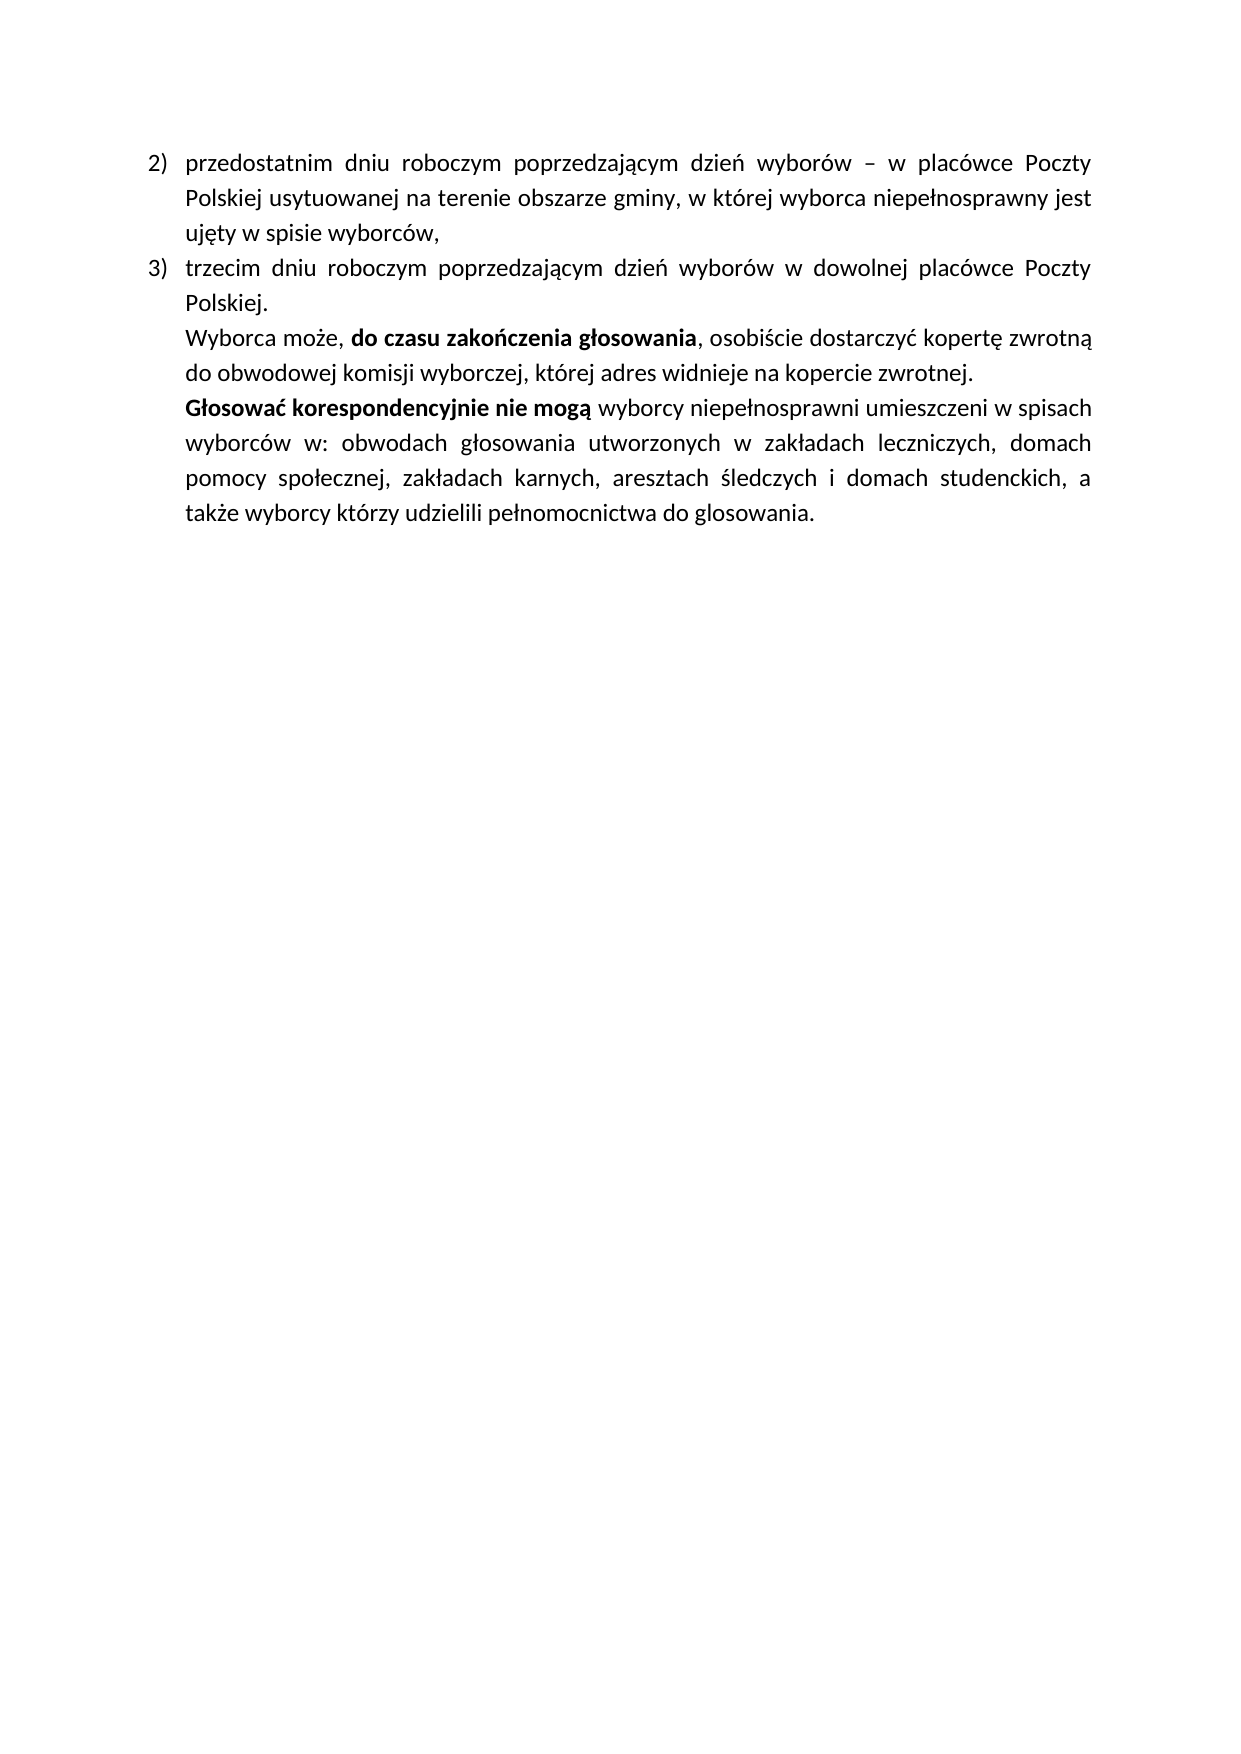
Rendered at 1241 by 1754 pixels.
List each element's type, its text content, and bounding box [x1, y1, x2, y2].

list trzecim dniu roboczym poprzedzającym dzień wyborów w dowolnej placówce Poczty Polskiej. [148, 253, 1093, 318]
list Głosować korespondencyjnie nie mogą wyborcy niepełnosprawni umieszczeni w spisach wyborców w: obwodach głosowania utworzonych w zakładach leczniczych, domach pomocy społecznej, zakładach karnych, aresztach śledczych i domach studenckich, a także wyborcy którzy udzielili pełnomocnictwa do glosowania. [185, 393, 1093, 528]
list przedostatnim dniu roboczym poprzedzającym dzień wyborów – w placówce Poczty Polskiej usytuowanej na terenie obszarze gminy, w której wyborca niepełnosprawny jest ujęty w spisie wyborców, [148, 148, 1093, 248]
list Wyborca może, do czasu zakończenia głosowania, osobiście dostarczyć kopertę zwrotną do obwodowej komisji wyborczej, której adres widnieje na kopercie zwrotnej. [185, 323, 1093, 388]
